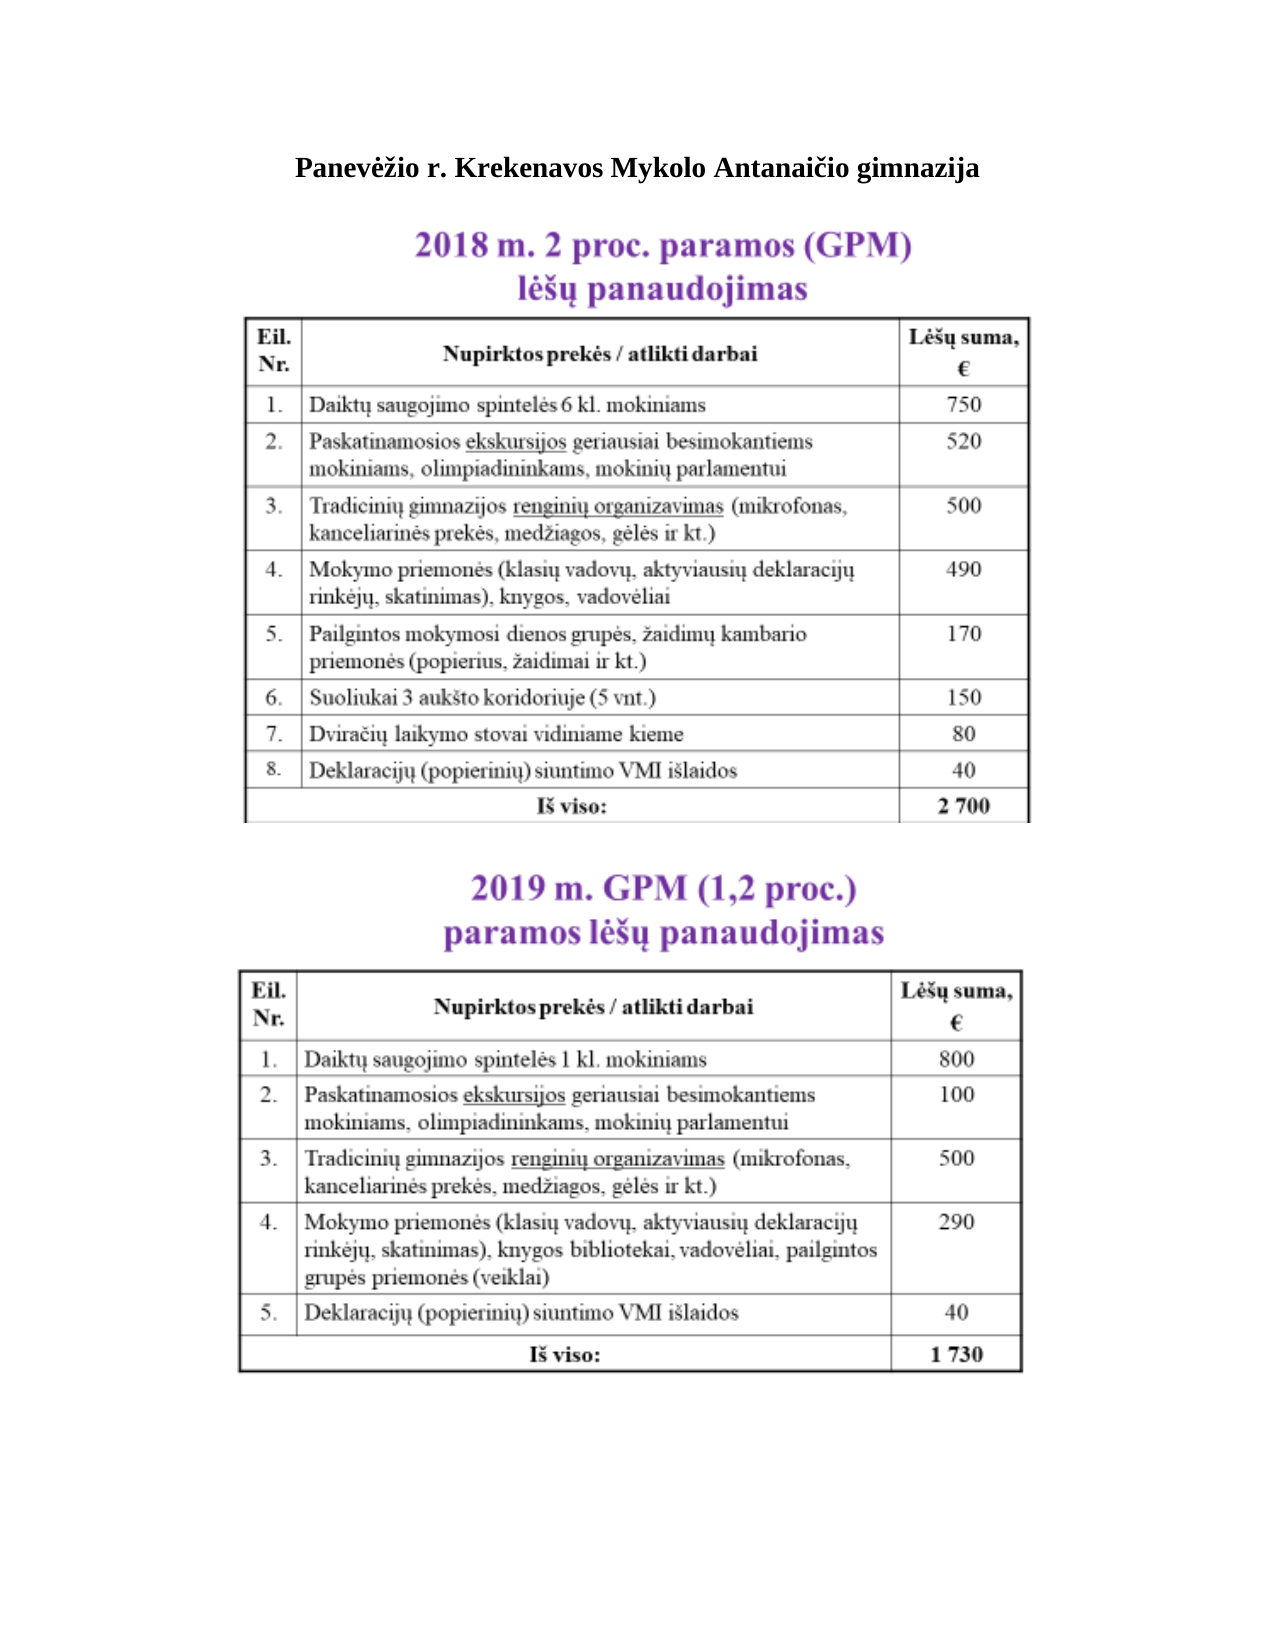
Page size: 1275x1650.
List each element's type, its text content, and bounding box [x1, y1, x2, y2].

text Panevėžio r. Krekenavos Mykolo Antanaičio gimnazija [150, 150, 1125, 212]
picture [224, 856, 1051, 1476]
picture [230, 212, 1045, 823]
